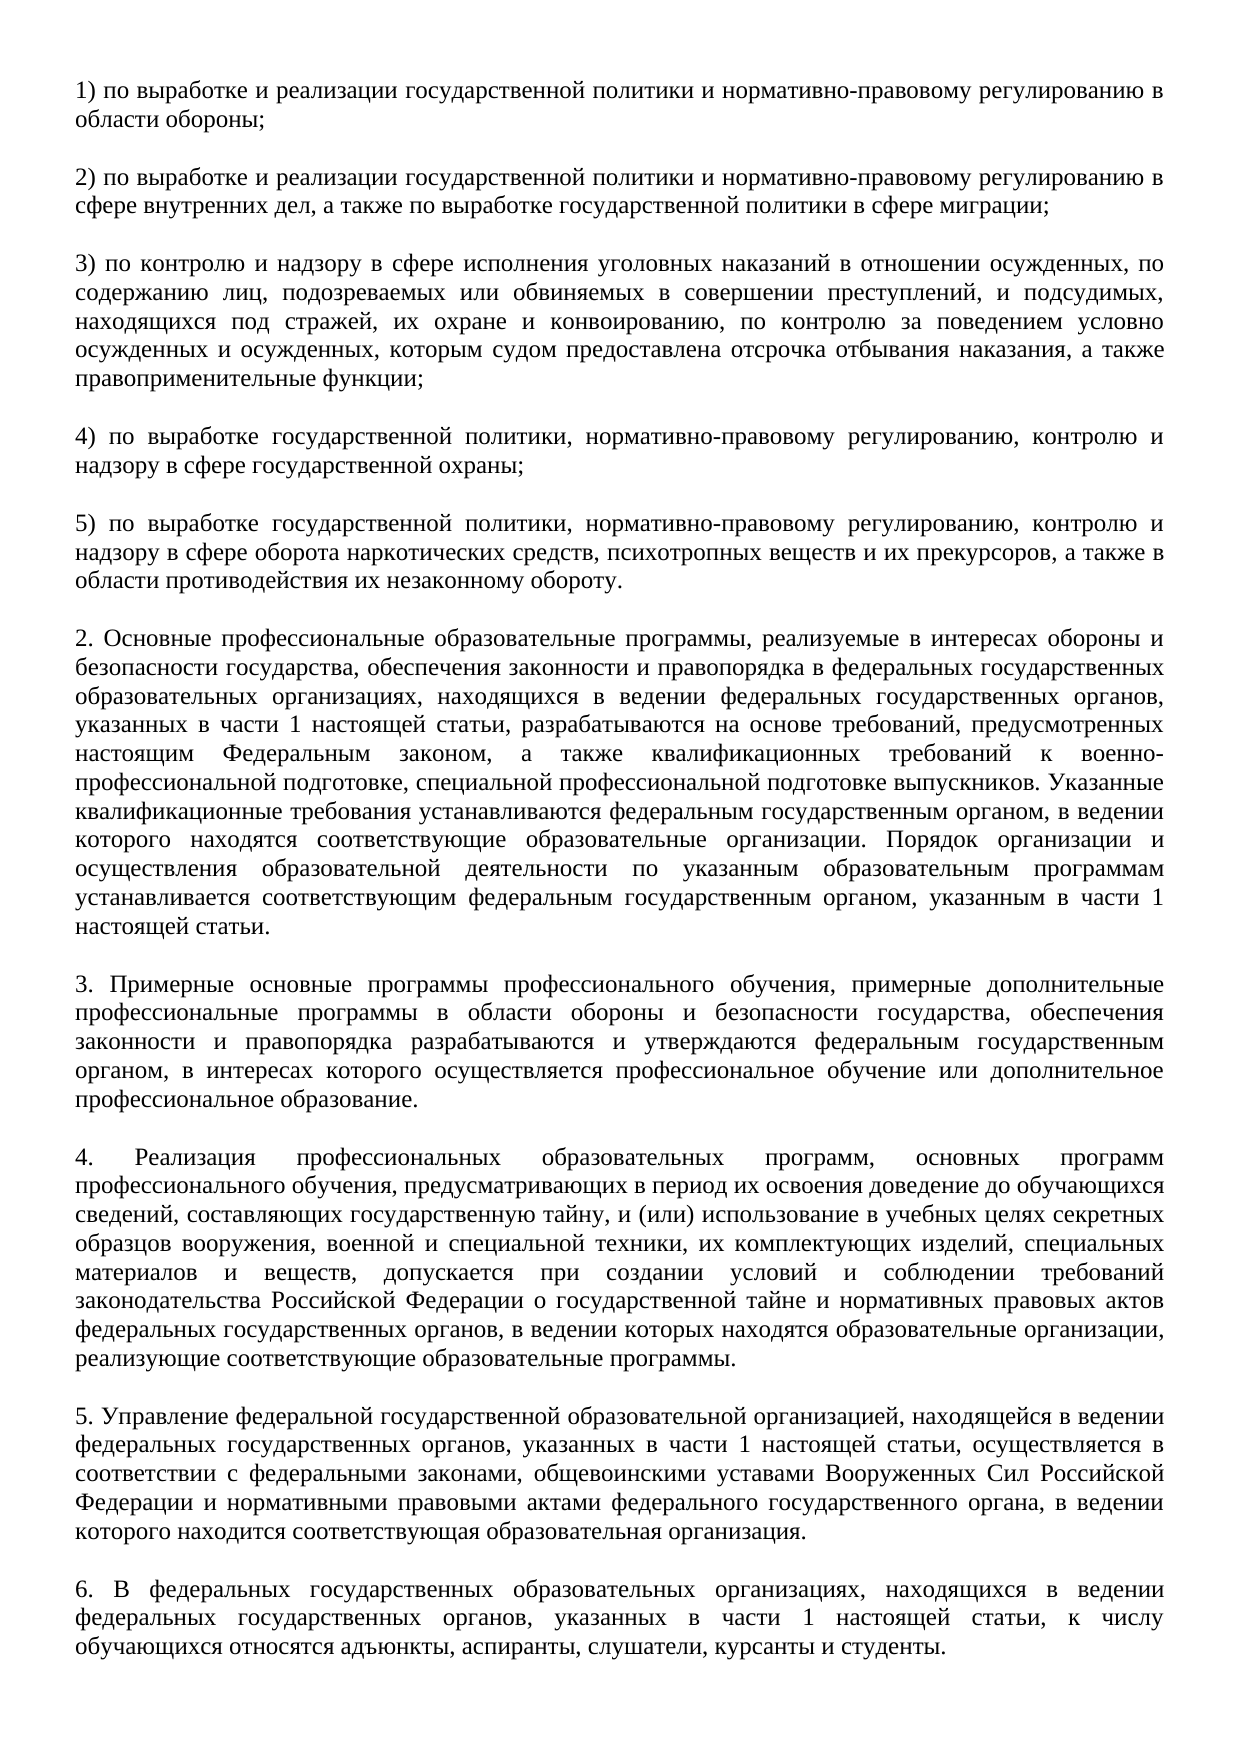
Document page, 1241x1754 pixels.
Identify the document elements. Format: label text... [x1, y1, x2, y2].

text 6. В федеральных государственных образовательных организациях, находящихся в ведении федеральных государственных органов, указанных в части 1 настоящей статьи, к числу обучающихся относятся адъюнкты, аспиранты, слушатели, курсанты и студенты. [75, 1574, 1165, 1660]
text 3) по контролю и надзору в сфере исполнения уголовных наказаний в отношении осужденных, по содержанию лиц, подозреваемых или обвиняемых в совершении преступлений, и подсудимых, находящихся под стражей, их охране и конвоированию, по контролю за поведением условно осужденных и осужденных, которым судом предоставлена отсрочка отбывания наказания, а также правоприменительные функции; [75, 248, 1165, 392]
text 2) по выработке и реализации государственной политики и нормативно-правовому регулированию в сфере внутренних дел, а также по выработке государственной политики в сфере миграции; [75, 162, 1165, 219]
text 2. Основные профессиональные образовательные программы, реализуемые в интересах обороны и безопасности государства, обеспечения законности и правопорядка в федеральных государственных образовательных организациях, находящихся в ведении федеральных государственных органов, указанных в части 1 настоящей статьи, разрабатываются на основе требований, предусмотренных настоящим Федеральным законом, а также квалификационных требований к военно-профессиональной подготовке, специальной профессиональной подготовке выпускников. Указанные квалификационные требования устанавливаются федеральным государственным органом, в ведении которого находятся соответствующие образовательные организации. Порядок организации и осуществления образовательной деятельности по указанным образовательным программам устанавливается соответствующим федеральным государственным органом, указанным в части 1 настоящей статьи. [75, 623, 1165, 939]
text 4) по выработке государственной политики, нормативно-правовому регулированию, контролю и надзору в сфере государственной охраны; [75, 421, 1165, 479]
text 3. Примерные основные программы профессионального обучения, примерные дополнительные профессиональные программы в области обороны и безопасности государства, обеспечения законности и правопорядка разрабатываются и утверждаются федеральным государственным органом, в интересах которого осуществляется профессиональное обучение или дополнительное профессиональное образование. [75, 969, 1165, 1112]
text 5) по выработке государственной политики, нормативно-правовому регулированию, контролю и надзору в сфере оборота наркотических средств, психотропных веществ и их прекурсоров, а также в области противодействия их незаконному обороту. [75, 508, 1165, 594]
text 1) по выработке и реализации государственной политики и нормативно-правовому регулированию в области обороны; [75, 75, 1165, 132]
text 5. Управление федеральной государственной образовательной организацией, находящейся в ведении федеральных государственных органов, указанных в части 1 настоящей статьи, осуществляется в соответствии с федеральными законами, общевоинскими уставами Вооруженных Сил Российской Федерации и нормативными правовыми актами федерального государственного органа, в ведении которого находится соответствующая образовательная организация. [75, 1401, 1165, 1544]
text 4. Реализация профессиональных образовательных программ, основных программ профессионального обучения, предусматривающих в период их освоения доведение до обучающихся сведений, составляющих государственную тайну, и (или) использование в учебных целях секретных образцов вооружения, военной и специальной техники, их комплектующих изделий, специальных материалов и веществ, допускается при создании условий и соблюдении требований законодательства Российской Федерации о государственной тайне и нормативных правовых актов федеральных государственных органов, в ведении которых находятся образовательные организации, реализующие соответствующие образовательные программы. [75, 1142, 1165, 1372]
